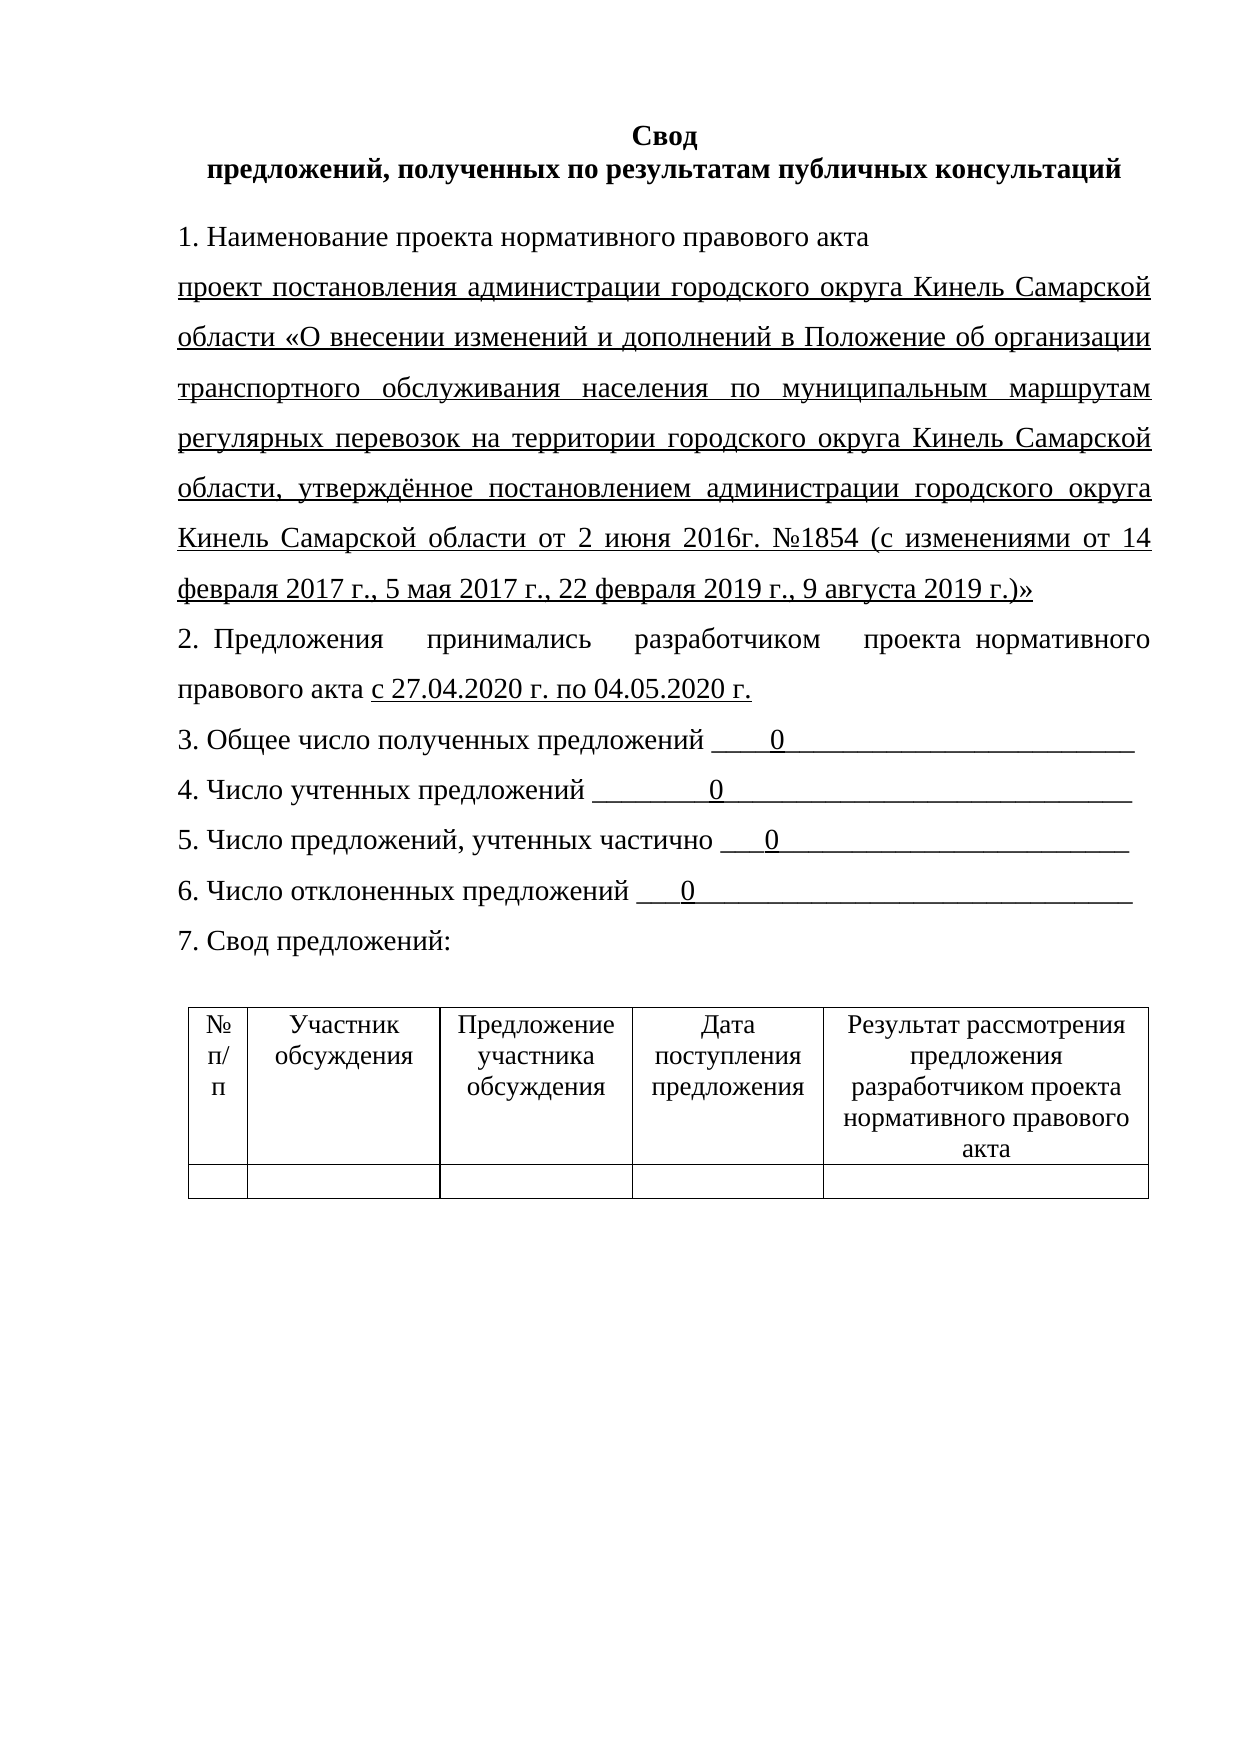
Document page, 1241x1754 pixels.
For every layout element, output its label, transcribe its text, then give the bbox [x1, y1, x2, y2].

text проект постановления администрации городского округа Кинель Самарской области «О внесении изменений и дополнений в Положение об организации транспортного обслуживания населения по муниципальным маршрутам регулярных перевозок на территории городского округа Кинель Самарской области, утверждённое постановлением администрации городского округа Кинель Самарской области от 2 июня 2016г. №1854 (с изменениями от 14 февраля 2017 г., 5 мая 2017 г., 22 февраля 2019 г., 9 августа 2019 г.)» [177, 500, 1152, 550]
text 7. Свод предложений: [177, 923, 1152, 957]
table_cell [248, 1165, 439, 1198]
table_cell [824, 1165, 1148, 1198]
table_header Участник обсуждения [248, 1008, 439, 1164]
text 6. Число отклоненных предложений ___0______________________________ [177, 873, 1152, 906]
table_cell [441, 1165, 632, 1198]
text 2. Предложения принимались разработчиком проекта нормативного правового акта с 27.04.2020 г. по 04.05.2020 г. [177, 621, 1152, 705]
text 5. Число предложений, учтенных частично ___0________________________ [177, 822, 1152, 856]
text проект постановления администрации городского округа Кинель Самарской области «О внесении изменений и дополнений в Положение об организации транспортного обслуживания населения по муниципальным маршрутам регулярных перевозок на территории городского округа Кинель Самарской области, утверждённое постановлением администрации городского округа Кинель Самарской области от 2 июня 2016г. №1854 (с изменениями от 14 февраля 2017 г., 5 мая 2017 г., 22 февраля 2019 г., 9 августа 2019 г.)» [177, 450, 1152, 499]
subtitle Свод предложений, полученных по результатам публичных консультаций [177, 118, 1152, 185]
text 1. Наименование проекта нормативного правового акта [177, 219, 1152, 252]
table_header № п/п [189, 1008, 247, 1164]
table_header Дата поступления предложения [633, 1008, 823, 1164]
text проект постановления администрации городского округа Кинель Самарской области «О внесении изменений и дополнений в Положение об организации транспортного обслуживания населения по муниципальным маршрутам регулярных перевозок на территории городского округа Кинель Самарской области, утверждённое постановлением администрации городского округа Кинель Самарской области от 2 июня 2016г. №1854 (с изменениями от 14 февраля 2017 г., 5 мая 2017 г., 22 февраля 2019 г., 9 августа 2019 г.)» [177, 269, 1152, 399]
text 3. Общее число полученных предложений ____0________________________ [177, 722, 1152, 755]
table_cell [633, 1165, 823, 1198]
table_cell [189, 1165, 247, 1198]
table_header Результат рассмотрения предложения разработчиком проекта нормативного правового акта [824, 1008, 1148, 1164]
text проект постановления администрации городского округа Кинель Самарской области «О внесении изменений и дополнений в Положение об организации транспортного обслуживания населения по муниципальным маршрутам регулярных перевозок на территории городского округа Кинель Самарской области, утверждённое постановлением администрации городского округа Кинель Самарской области от 2 июня 2016г. №1854 (с изменениями от 14 февраля 2017 г., 5 мая 2017 г., 22 февраля 2019 г., 9 августа 2019 г.)» [177, 400, 1152, 449]
table_header Предложение участника обсуждения [441, 1008, 632, 1164]
text проект постановления администрации городского округа Кинель Самарской области «О внесении изменений и дополнений в Положение об организации транспортного обслуживания населения по муниципальным маршрутам регулярных перевозок на территории городского округа Кинель Самарской области, утверждённое постановлением администрации городского округа Кинель Самарской области от 2 июня 2016г. №1854 (с изменениями от 14 февраля 2017 г., 5 мая 2017 г., 22 февраля 2019 г., 9 августа 2019 г.)» [177, 551, 1152, 604]
text 4. Число учтенных предложений ________0____________________________ [177, 772, 1152, 806]
